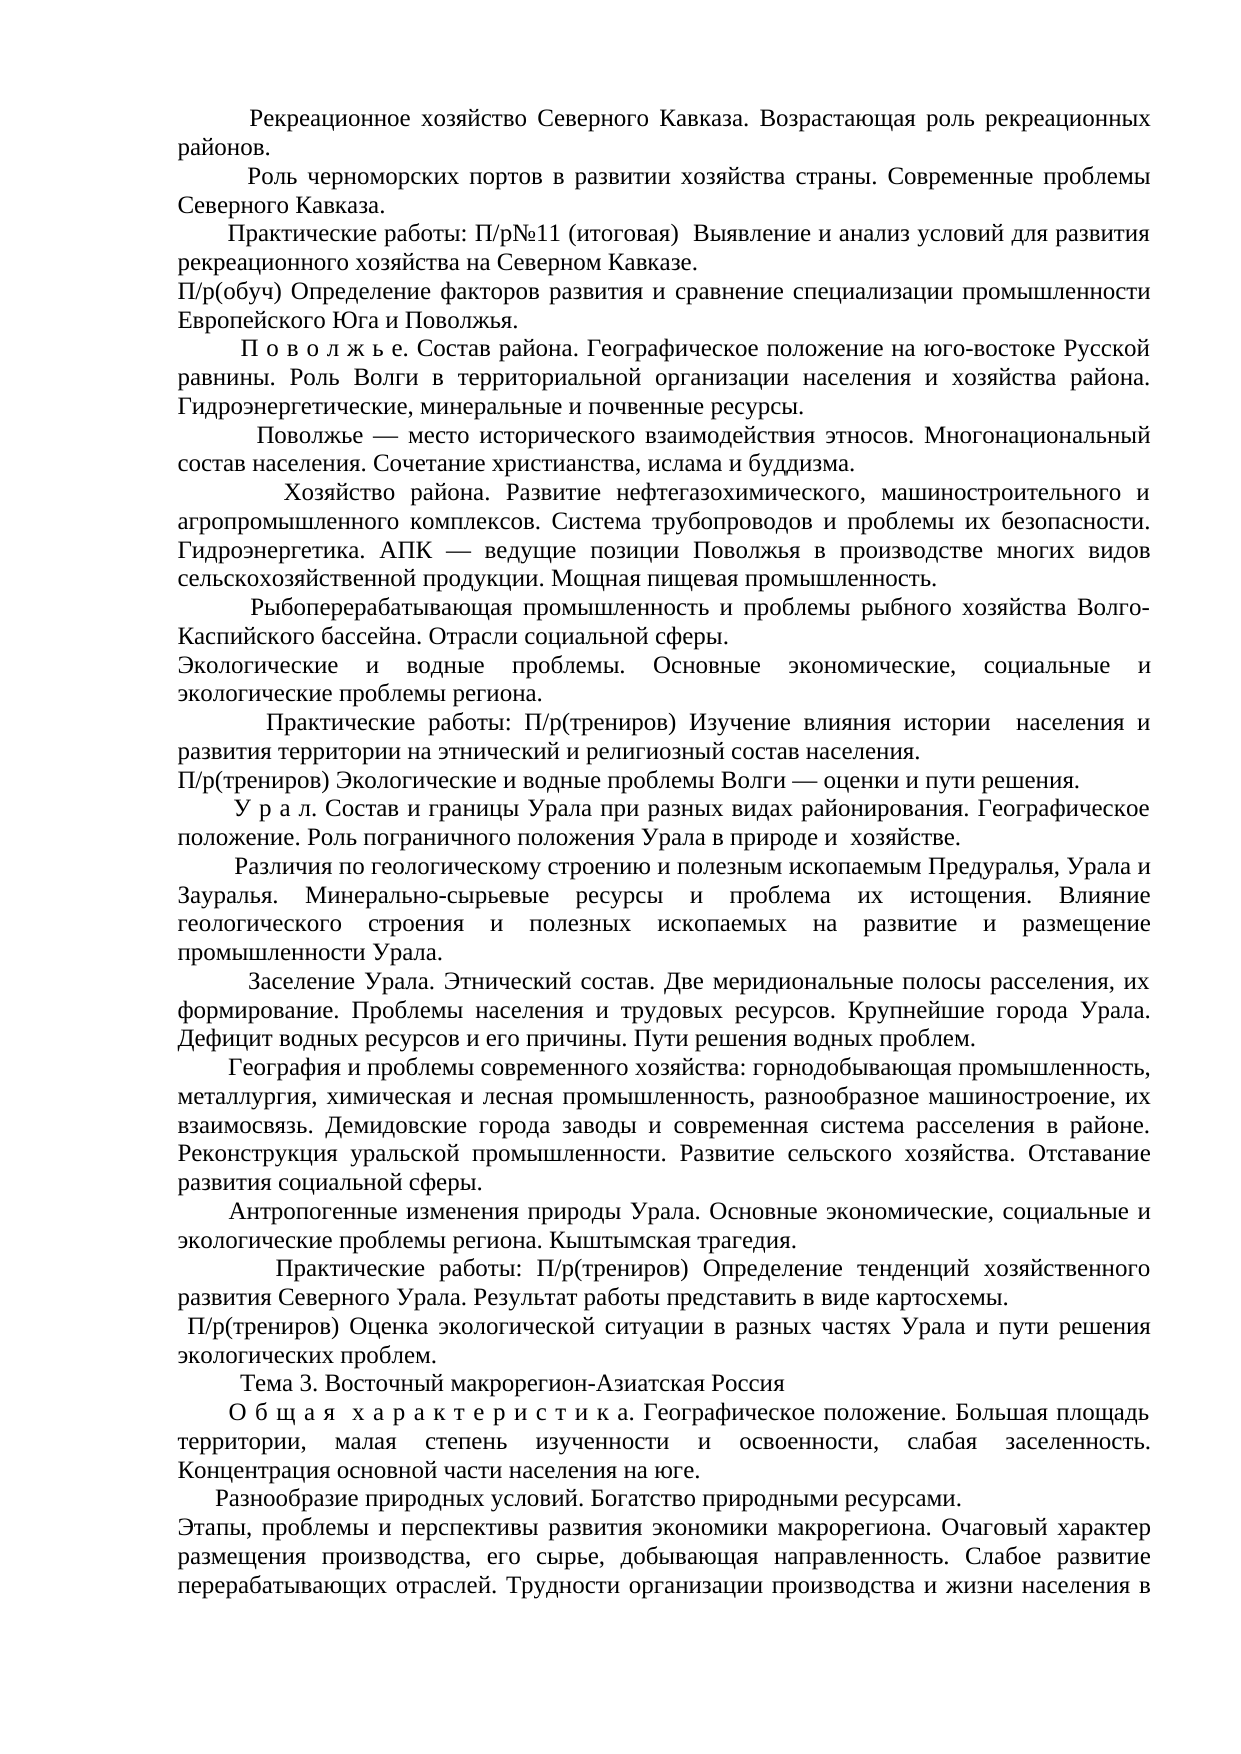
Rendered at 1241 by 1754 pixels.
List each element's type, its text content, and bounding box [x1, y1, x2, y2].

text Различия по геологическому строению и полезным ископаемым Предуралья, Урала и Зауралья. Минерально-сырьевые ресурсы и проблема их истощения. Влияние геологического строения и полезных ископаемых на развитие и размещение промышленности Урала. [177, 851, 1152, 966]
text Практические работы: П/р(трениров) Изучение влияния истории населения и развития территории на этнический и религиозный состав населения. [177, 707, 1152, 765]
text Заселение Урала. Этнический состав. Две меридиональные полосы расселения, их формирование. Проблемы населения и трудовых ресурсов. Крупнейшие города Урала. Дефицит водных ресурсов и его причины. Пути решения водных проблем. [177, 966, 1152, 1052]
text География и проблемы современного хозяйства: горнодобывающая промышленность, металлургия, химическая и лесная промышленность, разнообразное машиностроение, их взаимосвязь. Демидовские города заводы и современная система расселения в районе. Реконструкция уральской промышленности. Развитие сельского хозяйства. Отставание развития социальной сферы. [177, 1052, 1152, 1196]
text Хозяйство района. Развитие нефтегазохимического, машиностроительного и агропромышленного комплексов. Система трубопроводов и проблемы их безопасности. Гидроэнергетика. АПК — ведущие позиции Поволжья в производстве многих видов сельскохозяйственной продукции. Мощная пищевая промышленность. [177, 477, 1152, 592]
text П/р(трениров) Экологические и водные проблемы Волги — оценки и пути решения. [177, 765, 1152, 793]
text Практические работы: П/р№11 (итоговая) Выявление и анализ условий для развития рекреационного хозяйства на Северном Кавказе. [177, 218, 1152, 276]
text Рекреационное хозяйство Северного Кавказа. Возрастающая роль рекреационных районов. [177, 103, 1152, 161]
text Антропогенные изменения природы Урала. Основные экономические, социальные и экологические проблемы региона. Кыштымская трагедия. [177, 1196, 1152, 1253]
text Разнообразие природных условий. Богатство природными ресурсами. [177, 1483, 1152, 1512]
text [177, 1512, 1152, 1598]
text Роль черноморских портов в развитии хозяйства страны. Современные проблемы Северного Кавказа. [177, 161, 1152, 218]
text Тема 3. Восточный макрорегион-Азиатская Россия [177, 1368, 1152, 1397]
text П/р(обуч) Определение факторов развития и сравнение специализации промышленности Европейского Юга и Поволжья. [177, 276, 1152, 333]
text О б щ а я х а р а к т е р и с т и к а. Географическое положение. Большая площадь территории, малая степень изученности и освоенности, слабая заселенность. Концентрация основной части населения на юге. [177, 1397, 1152, 1483]
text Практические работы: П/р(трениров) Определение тенденций хозяйственного развития Северного Урала. Результат работы представить в виде картосхемы. [177, 1253, 1152, 1311]
text П/р(трениров) Оценка экологической ситуации в разных частях Урала и пути решения экологических проблем. [177, 1311, 1152, 1368]
text У р а л. Состав и границы Урала при разных видах районирования. Географическое положение. Роль пограничного положения Урала в природе и хозяйстве. [177, 793, 1152, 851]
text П о в о л ж ь е. Состав района. Географическое положение на юго-востоке Русской равнины. Роль Волги в территориальной организации населения и хозяйства района. Гидроэнергетические, минеральные и почвенные ресурсы. [177, 333, 1152, 420]
text Рыбоперерабатывающая промышленность и проблемы рыбного хозяйства Волго-Каспийского бассейна. Отрасли социальной сферы. [177, 592, 1152, 650]
text Поволжье — место исторического взаимодействия этносов. Многонациональный состав населения. Сочетание христианства, ислама и буддизма. [177, 420, 1152, 477]
text Экологические и водные проблемы. Основные экономические, социальные и экологические проблемы региона. [177, 650, 1152, 707]
